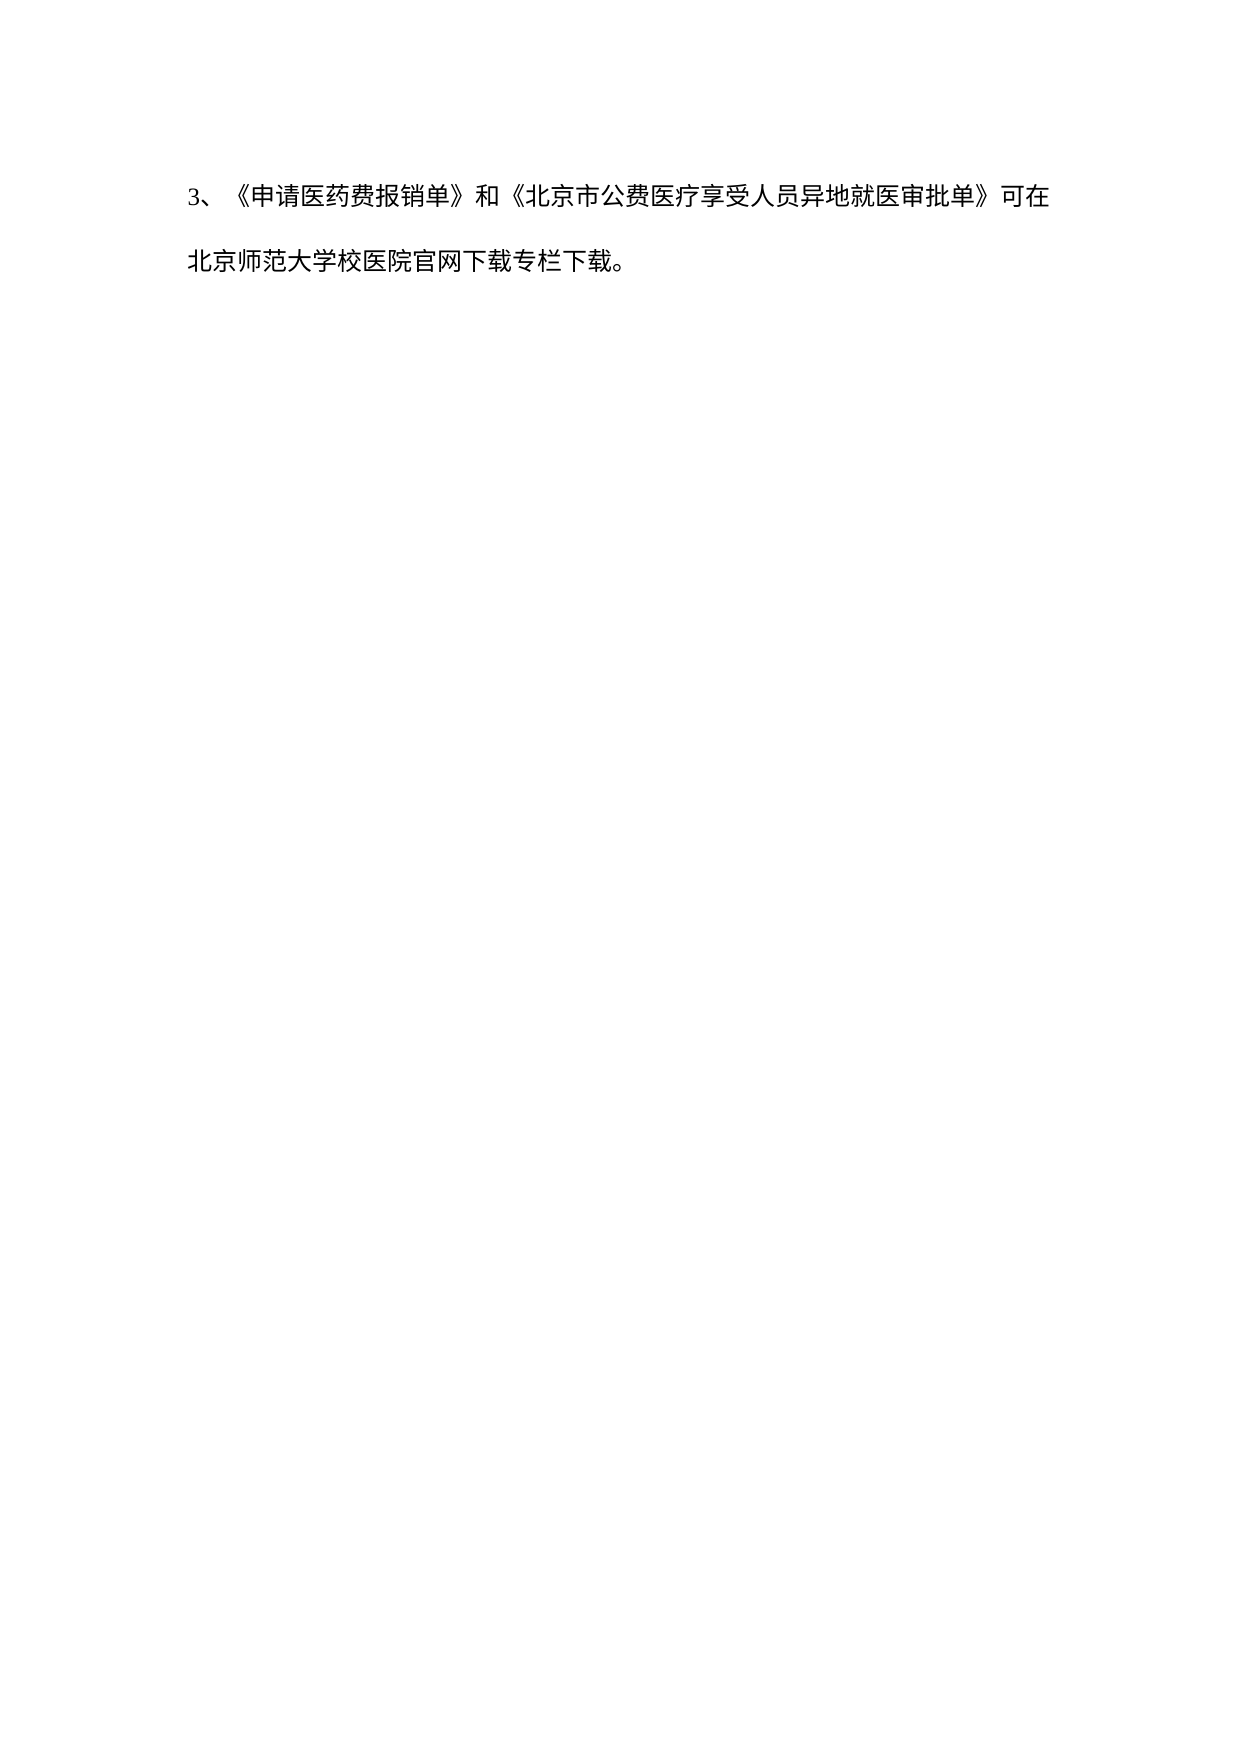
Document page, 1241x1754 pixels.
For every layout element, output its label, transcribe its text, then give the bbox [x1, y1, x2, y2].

text 3、《申请医药费报销单》和《北京市公费医疗享受人员异地就医审批单》可在北京师范大学校医院官网下载专栏下载。 [187, 162, 1053, 292]
